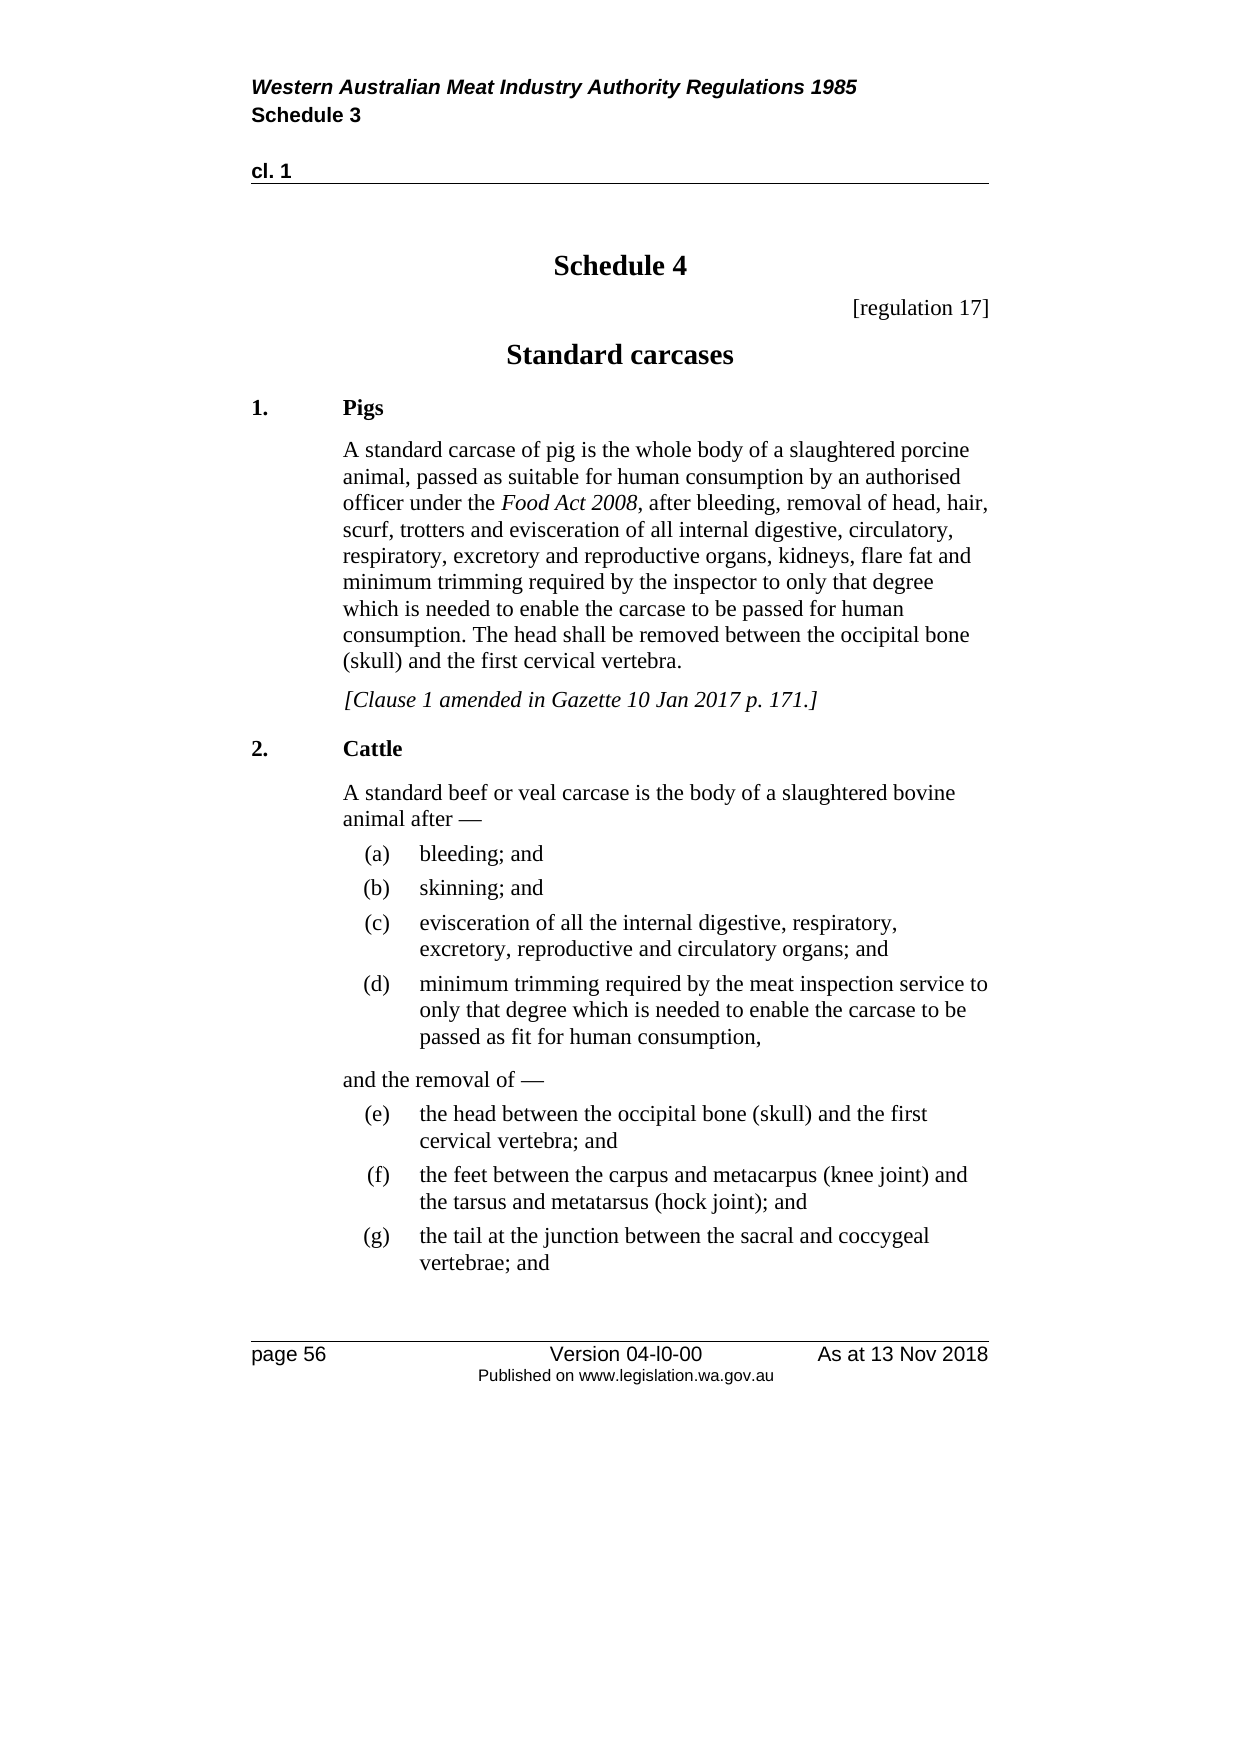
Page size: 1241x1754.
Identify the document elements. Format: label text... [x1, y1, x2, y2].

subtitle Standard carcases [251, 337, 989, 371]
text [regulation 17] [251, 294, 989, 320]
text (c) evisceration of all the internal digestive, respiratory, excretory, reproductive and circulatory organs; and [251, 909, 989, 962]
text A standard carcase of pig is the whole body of a slaughtered porcine animal, passed as suitable for human consumption by an authorised officer under the Food Act 2008, after bleeding, removal of head, hair, scurf, trotters and evisceration of all internal digestive, circulatory, respiratory, excretory and reproductive organs, kidneys, flare fat and minimum trimming required by the inspector to only that degree which is needed to enable the carcase to be passed for human consumption. The head shall be removed between the occipital bone (skull) and the first cervical vertebra. [251, 437, 989, 674]
text and the removal of — [251, 1066, 989, 1092]
subtitle 1. Pigs [251, 393, 989, 420]
text (e) the head between the occipital bone (skull) and the first cervical vertebra; and [251, 1100, 989, 1153]
text A standard beef or veal carcase is the body of a slaughtered bovine animal after — [251, 778, 989, 831]
text [Clause 1 amended in Gazette 10 Jan 2017 p. 171.] [251, 686, 989, 713]
subtitle Schedule 4 [251, 248, 989, 282]
text (g) the tail at the junction between the sacral and coccygeal vertebrae; and [251, 1222, 989, 1275]
text (d) minimum trimming required by the meat inspection service to only that degree which is needed to enable the carcase to be passed as fit for human consumption, [251, 970, 989, 1049]
text (b) skinning; and [251, 874, 989, 901]
text (f) the feet between the carpus and metacarpus (knee joint) and the tarsus and metatarsus (hock joint); and [251, 1161, 989, 1214]
text (a) bleeding; and [251, 839, 989, 866]
subtitle 2. Cattle [251, 736, 989, 762]
